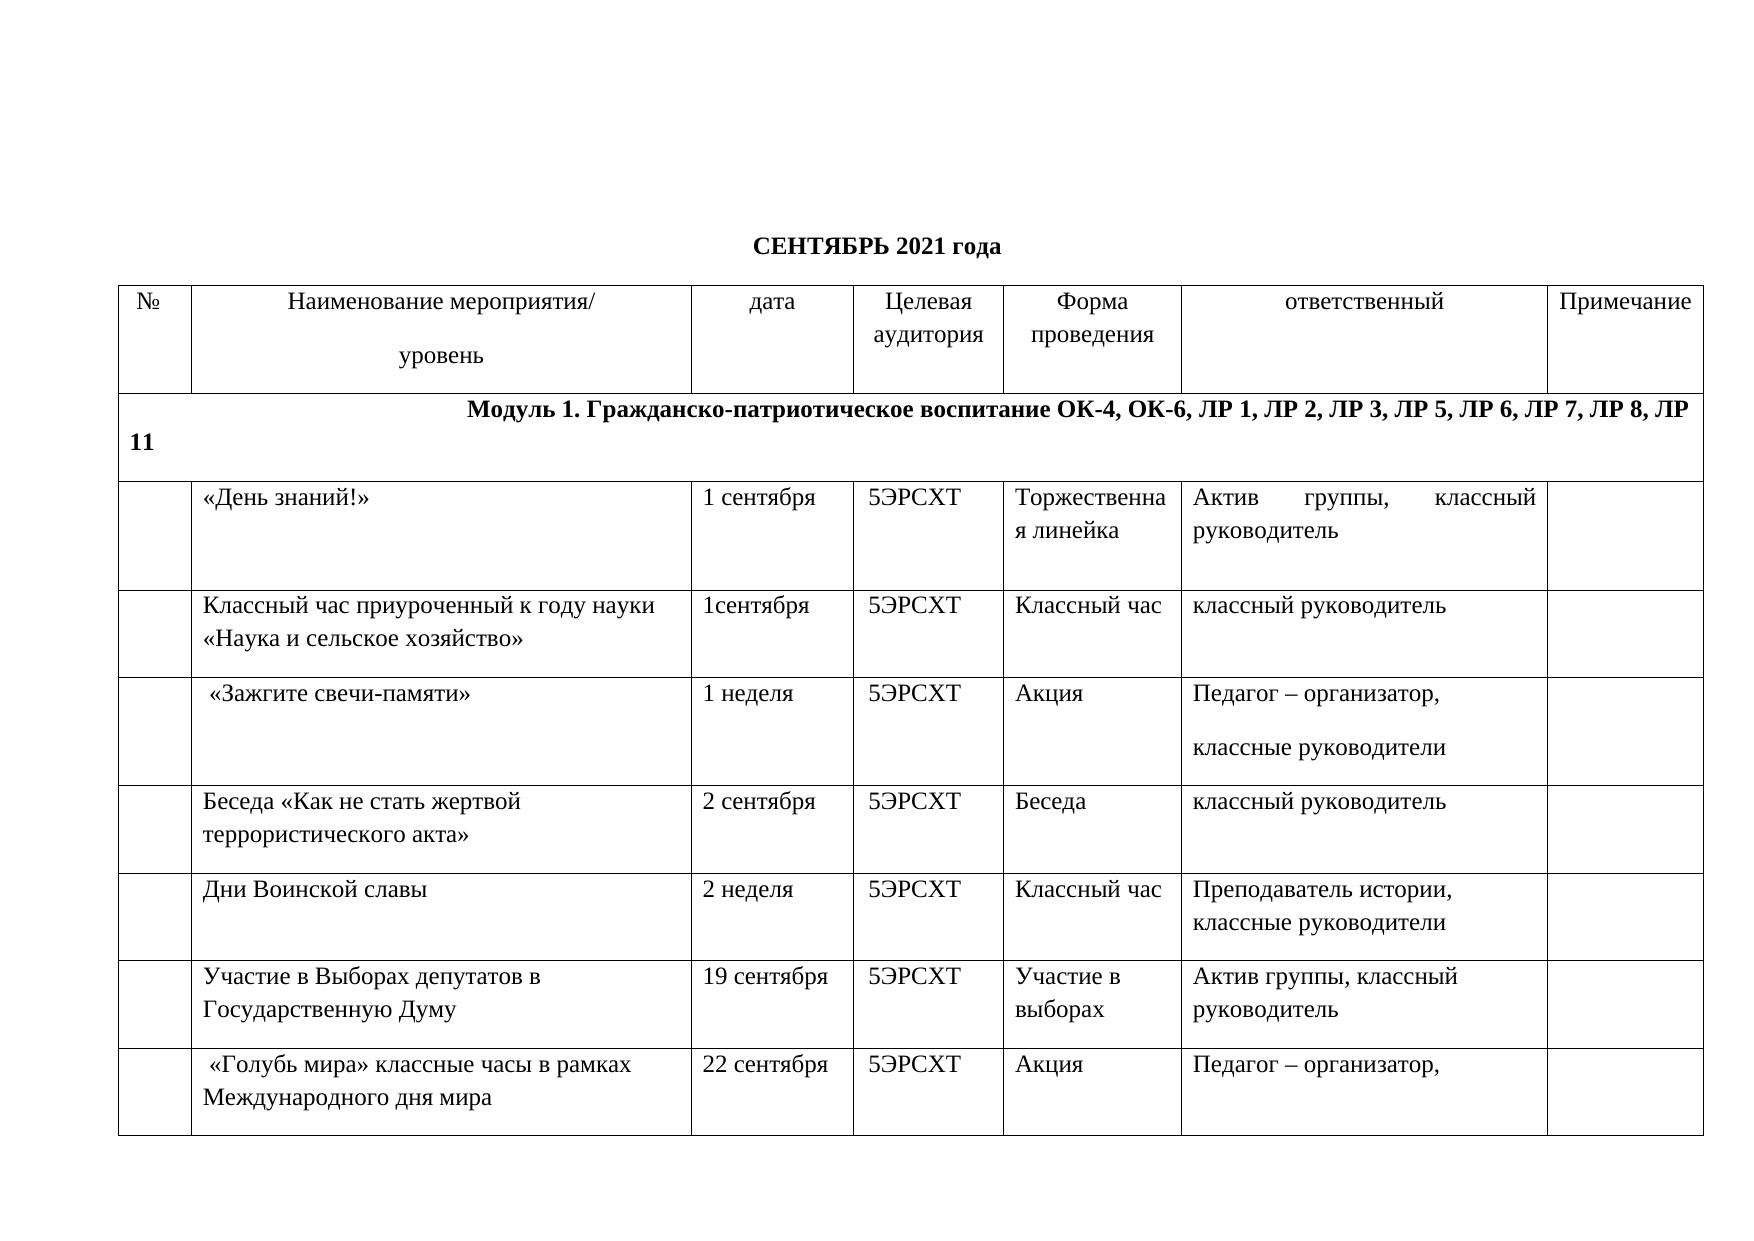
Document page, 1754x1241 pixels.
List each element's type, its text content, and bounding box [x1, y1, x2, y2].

table_cell 5ЭРСХТ [854, 678, 1003, 785]
table_cell 5ЭРСХТ [854, 874, 1003, 960]
table_cell классный руководитель [1182, 786, 1547, 873]
table_header Форма проведения [1004, 286, 1181, 393]
table_cell Преподаватель истории, классные руководители [1182, 874, 1547, 960]
table_cell [119, 482, 191, 589]
table_cell [1548, 961, 1703, 1048]
text СЕНТЯБРЬ 2021 года [118, 231, 1636, 260]
table_cell 1 неделя [692, 678, 853, 785]
table_cell [119, 786, 191, 873]
table_cell Классный час [1004, 591, 1181, 677]
table_cell [119, 1049, 191, 1135]
table_cell 5ЭРСХТ [854, 961, 1003, 1048]
table_cell [1548, 874, 1703, 960]
table_cell классный руководитель [1182, 591, 1547, 677]
table_cell Акция [1004, 1049, 1181, 1135]
table_cell Торжественная линейка [1004, 482, 1181, 589]
table_header Наименование мероприятия/ уровень [192, 286, 691, 393]
table_cell 19 сентября [692, 961, 853, 1048]
table_cell 2 сентября [692, 786, 853, 873]
table_cell «День знаний!» [192, 482, 691, 589]
table_cell «Зажгите свечи-памяти» [192, 678, 691, 785]
table_cell Дни Воинской славы [192, 874, 691, 960]
table_cell [119, 591, 191, 677]
table_cell Беседа [1004, 786, 1181, 873]
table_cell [192, 1049, 691, 1135]
table_cell 5ЭРСХТ [854, 591, 1003, 677]
table_cell 5ЭРСХТ [854, 482, 1003, 589]
table_cell Модуль 1. Гражданско-патриотическое воспитание ОК-4, ОК-6, ЛР 1, ЛР 2, ЛР 3, ЛР 5, ЛР 6, ЛР 7, ЛР 8, ЛР 11 [119, 394, 1703, 481]
table_cell 22 сентября [692, 1049, 853, 1135]
table_cell Классный час приуроченный к году науки «Наука и сельское хозяйство» [192, 591, 691, 677]
table_cell [1548, 1049, 1703, 1135]
table_header № [119, 286, 191, 393]
table_cell 5ЭРСХТ [854, 786, 1003, 873]
table_cell [119, 961, 191, 1048]
table_cell Педагог – организатор, классные руководители [1182, 678, 1547, 785]
table_cell 1сентября [692, 591, 853, 677]
table_cell [1548, 678, 1703, 785]
table_cell Участие в Выборах депутатов в Государственную Думу [192, 961, 691, 1048]
table_header дата [692, 286, 853, 393]
table_cell [1548, 591, 1703, 677]
table_cell [1548, 786, 1703, 873]
table_cell Актив группы, классный руководитель [1182, 482, 1547, 589]
table_cell Беседа «Как не стать жертвой террористического акта» [192, 786, 691, 873]
table_cell Акция [1004, 678, 1181, 785]
table_cell 2 неделя [692, 874, 853, 960]
table_header Целевая аудитория [854, 286, 1003, 393]
table_cell [119, 874, 191, 960]
table_cell Участие в выборах [1004, 961, 1181, 1048]
table_header Примечание [1548, 286, 1703, 393]
table_cell 1 сентября [692, 482, 853, 589]
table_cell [1182, 1049, 1547, 1135]
table_cell Классный час [1004, 874, 1181, 960]
table_cell [119, 678, 191, 785]
table_header ответственный [1182, 286, 1547, 393]
table_cell 5ЭРСХТ [854, 1049, 1003, 1135]
table_cell [1548, 482, 1703, 589]
table_cell Актив группы, классный руководитель [1182, 961, 1547, 1048]
